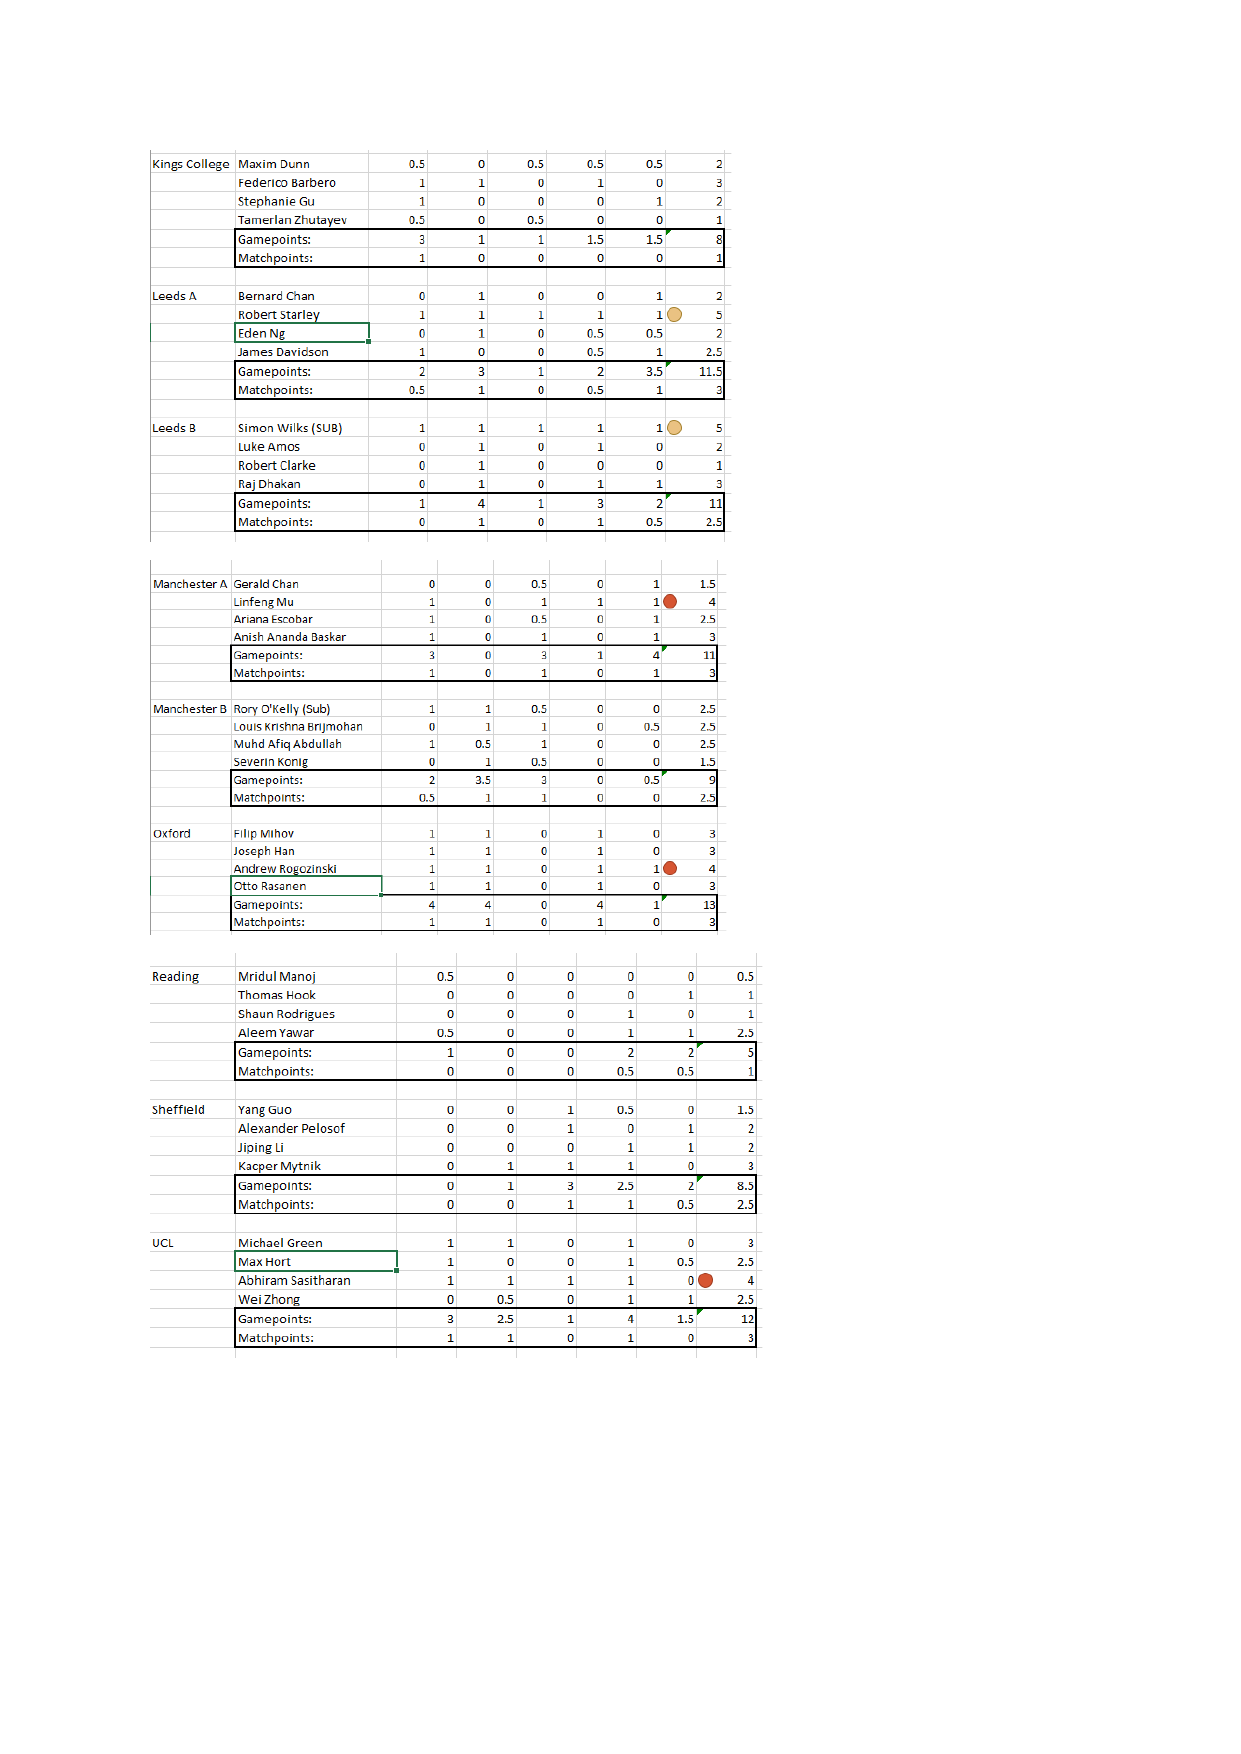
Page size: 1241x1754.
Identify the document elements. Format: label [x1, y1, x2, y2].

picture [150, 560, 727, 935]
picture [150, 953, 763, 1358]
picture [150, 150, 732, 542]
